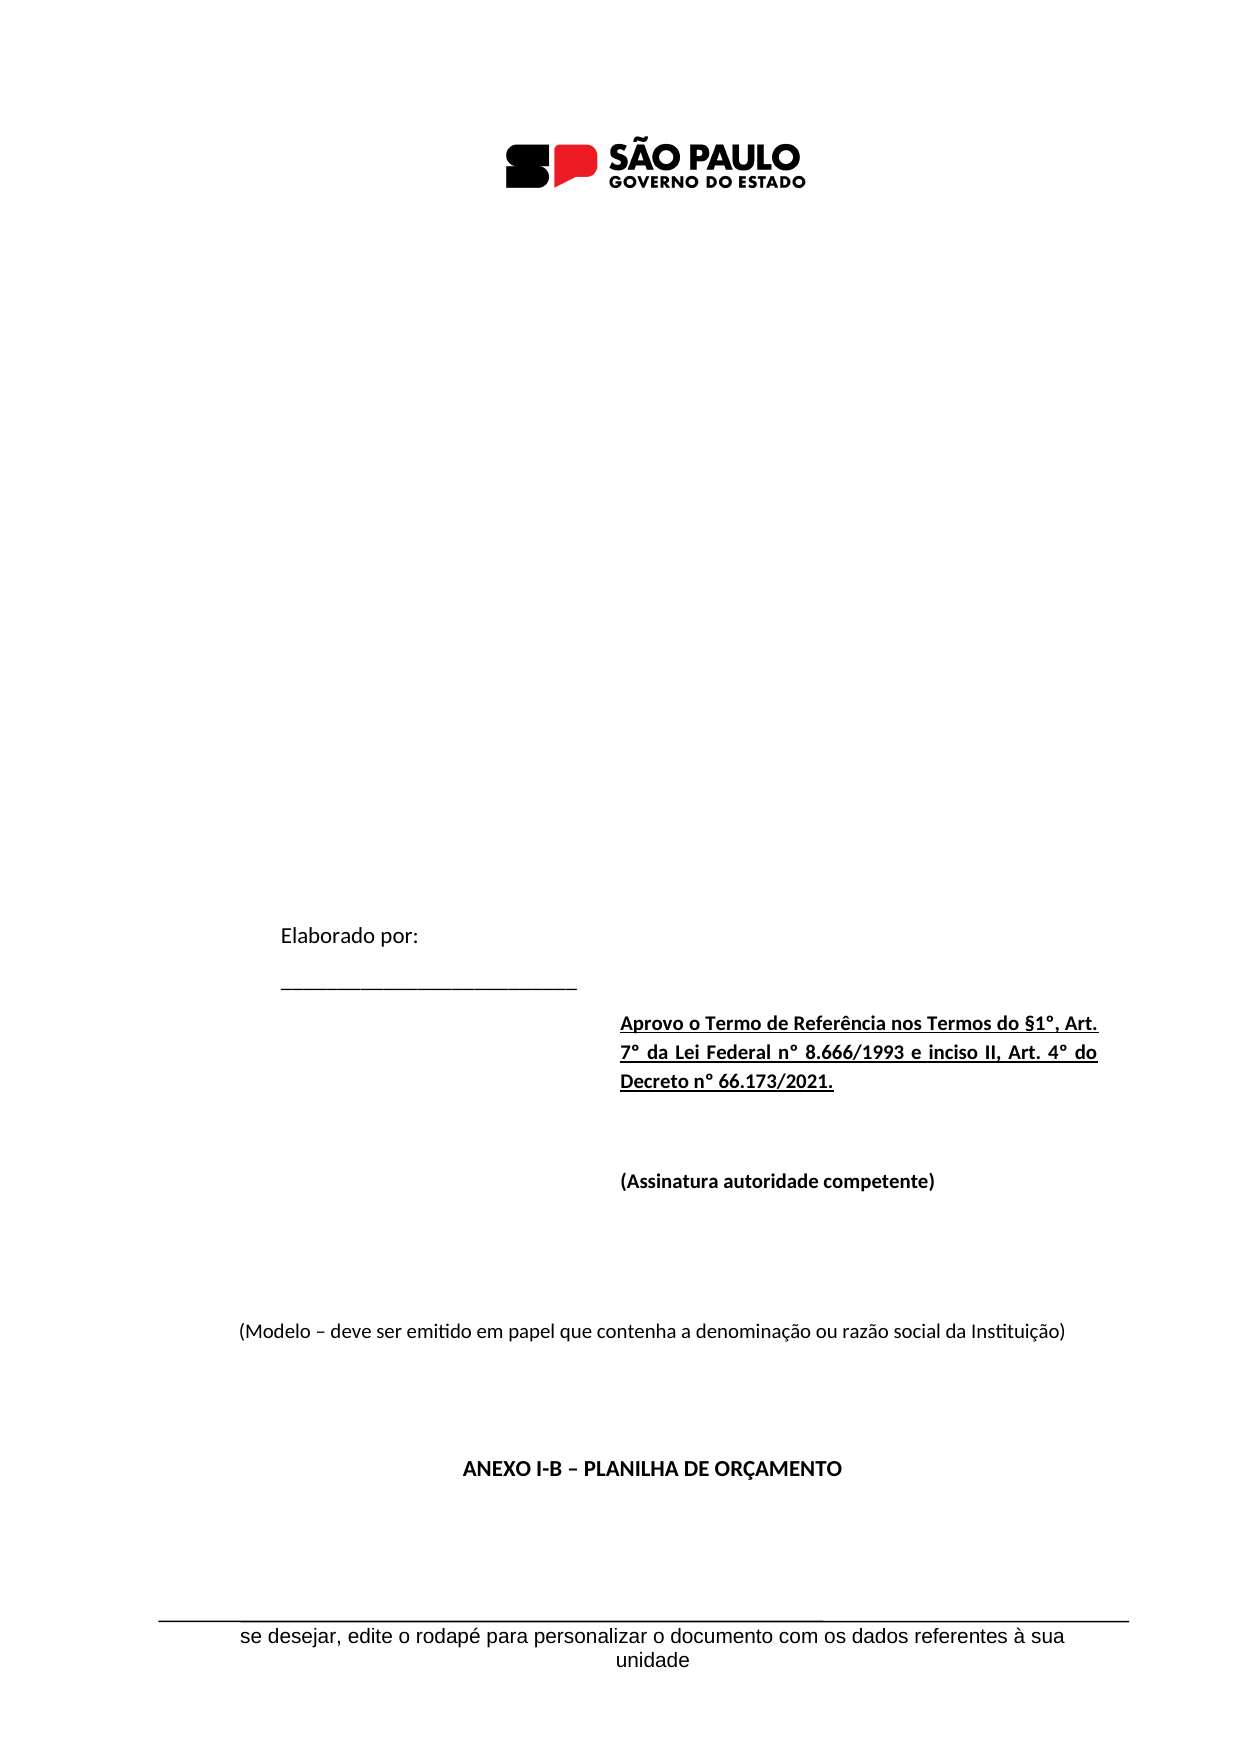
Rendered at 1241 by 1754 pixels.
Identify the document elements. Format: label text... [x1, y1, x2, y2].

text Aprovo o Termo de Referência nos Termos do §1º, Art. 7º da Lei Federal nº 8.666/1993 e inciso II, Art. 4º do Decreto nº 66.173/2021. [620, 1033, 1098, 1061]
text ANEXO I-B – PLANILHA DE ORÇAMENTO [207, 1454, 1098, 1482]
text Aprovo o Termo de Referência nos Termos do §1º, Art. 7º da Lei Federal nº 8.666/1993 e inciso II, Art. 4º do Decreto nº 66.173/2021. [620, 1010, 1098, 1032]
text Aprovo o Termo de Referência nos Termos do §1º, Art. 7º da Lei Federal nº 8.666/1993 e inciso II, Art. 4º do Decreto nº 66.173/2021. [620, 1063, 1098, 1094]
text (Assinatura autoridade competente) [620, 1169, 1098, 1194]
text Elaborado por: [281, 921, 1072, 949]
text (Modelo – deve ser emitido em papel que contenha a denominação ou razão social da Instituição) [207, 1319, 1098, 1344]
text __________________________ [281, 966, 1072, 994]
picture [443, 73, 862, 251]
